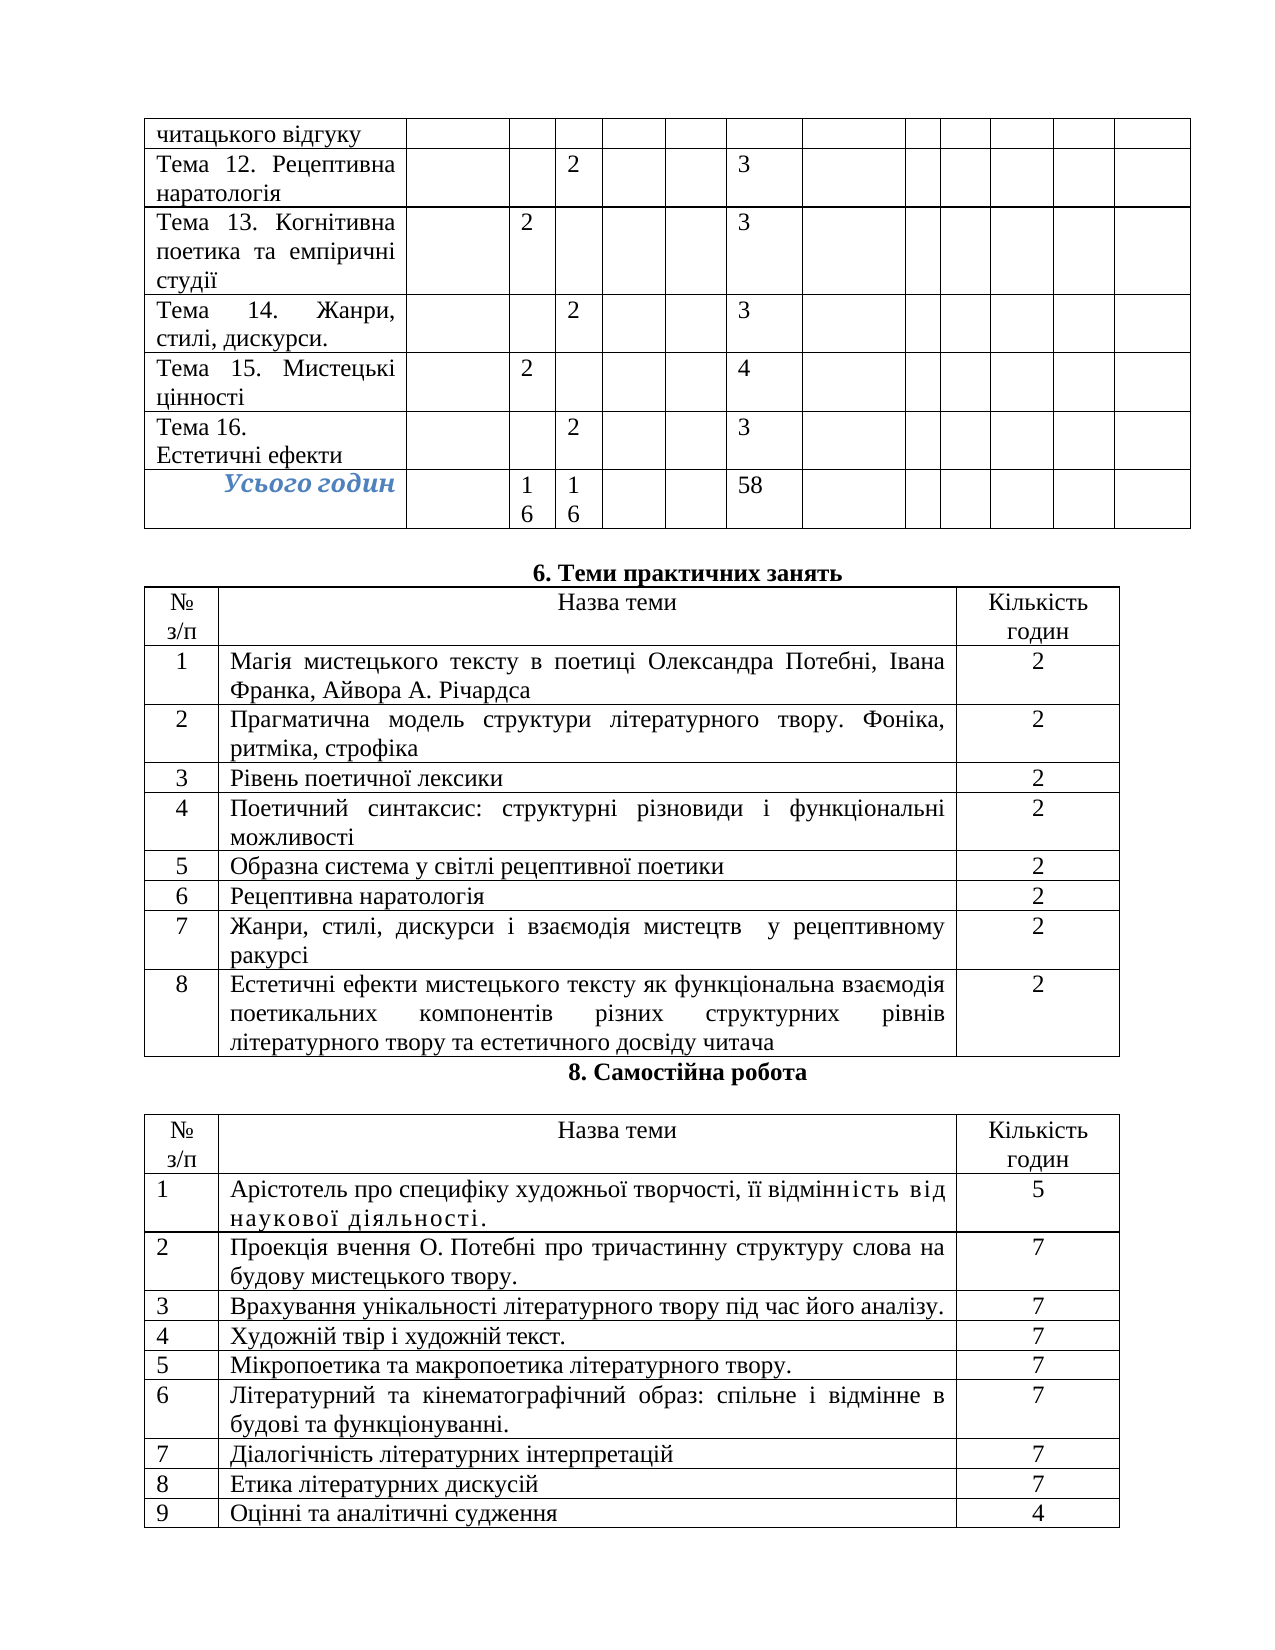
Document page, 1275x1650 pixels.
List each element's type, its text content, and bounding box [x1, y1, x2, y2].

table_cell 3 [145, 1291, 218, 1320]
table_cell 7 [145, 911, 218, 968]
table_cell [1115, 295, 1190, 352]
table_cell [603, 208, 665, 294]
table_cell [666, 295, 726, 352]
table_cell [906, 295, 940, 352]
table_cell [603, 412, 665, 469]
table_cell Рецептивна наратологія [219, 881, 956, 910]
table_cell 5 [145, 851, 218, 880]
table_cell [603, 295, 665, 352]
table_cell 1 [145, 646, 218, 703]
table_cell [803, 119, 905, 148]
table_cell [803, 353, 905, 411]
table_cell 7 [957, 1469, 1119, 1497]
table_cell 3 [145, 763, 218, 792]
table_cell 2 [957, 911, 1119, 968]
table_cell Тема 12. Рецептивна наратологія [145, 149, 406, 206]
table_cell 2 [957, 763, 1119, 792]
table_header № з/п [145, 588, 218, 645]
table_cell 2 [957, 851, 1119, 880]
table_cell 2 [556, 149, 602, 206]
table_cell [407, 295, 509, 352]
table_cell 2 [957, 705, 1119, 762]
table_cell [941, 208, 990, 294]
table_header Назва теми [219, 588, 956, 645]
table_cell 6 [145, 1380, 218, 1438]
table_cell 7 [957, 1291, 1119, 1320]
table_cell Поетичний синтаксис: структурні різновиди і функціональні можливості [219, 793, 956, 850]
table_cell Прагматична модель структури літературного твору. Фоніка, ритміка, строфіка [219, 705, 956, 762]
table_cell [1054, 149, 1114, 206]
table_cell Тема 13. Когнітивна поетика та емпіричні студії [145, 208, 406, 294]
table_cell 7 [957, 1439, 1119, 1468]
table_cell 3 [727, 149, 802, 206]
table_cell 3 [727, 119, 802, 148]
table_cell [991, 119, 1053, 148]
table_cell Арістотель про специфіку художньої творчості, її відмінність від наукової діяльності. [219, 1174, 956, 1231]
table_cell 2 [510, 353, 555, 411]
table_cell [407, 208, 509, 294]
table_cell [510, 149, 555, 206]
table_cell [991, 149, 1053, 206]
table_cell 8 [145, 1469, 218, 1497]
table_cell Естетичні ефекти мистецького тексту як функціональна взаємодія поетикальних компонентів різних структурних рівнів літературного твору та естетичного досвіду читача [219, 970, 956, 1056]
table_cell [941, 353, 990, 411]
table_cell [803, 295, 905, 352]
table_cell [1054, 295, 1114, 352]
table_cell [1054, 470, 1114, 528]
table_cell [603, 149, 665, 206]
text 8. Самостійна робота [189, 1057, 1186, 1086]
table_cell [556, 208, 602, 294]
table_cell 16 [556, 470, 602, 528]
table_cell [556, 119, 602, 148]
table_cell [991, 353, 1053, 411]
table_cell 3 [727, 412, 802, 469]
table_cell 3 [727, 295, 802, 352]
table_cell [666, 353, 726, 411]
table_cell Образна система у світлі рецептивної поетики [219, 851, 956, 880]
table_cell 6 [145, 881, 218, 910]
table_cell 1 [145, 1174, 218, 1231]
table_cell 2 [145, 705, 218, 762]
table_cell [603, 119, 665, 148]
table_cell [666, 412, 726, 469]
text 6. Теми практичних занять [189, 558, 1186, 586]
table_cell 7 [957, 1321, 1119, 1349]
table_cell [906, 208, 940, 294]
table_cell [666, 149, 726, 206]
table_cell 7 [145, 1439, 218, 1468]
table_cell [803, 470, 905, 528]
table_cell [941, 149, 990, 206]
table_cell 2 [510, 208, 555, 294]
table_cell Магія мистецького тексту в поетиці Олександра Потебні, Івана Франка, Айвора А. Річардса [219, 646, 956, 703]
table_cell 2 [556, 295, 602, 352]
table_cell [991, 295, 1053, 352]
table_cell [803, 412, 905, 469]
table_cell [941, 470, 990, 528]
table_cell [510, 412, 555, 469]
table_cell [556, 353, 602, 411]
table_cell Етика літературних дискусій [219, 1469, 956, 1497]
table_cell [666, 208, 726, 294]
table_header Кількість годин [957, 1115, 1119, 1173]
table_cell 8 [145, 970, 218, 1056]
table_cell [991, 208, 1053, 294]
table_cell [941, 412, 990, 469]
table_cell [407, 119, 509, 148]
table_cell [1115, 149, 1190, 206]
table_cell 16 [510, 470, 555, 528]
table_cell 2 [957, 881, 1119, 910]
table_cell [407, 470, 509, 528]
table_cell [145, 119, 406, 148]
table_cell [906, 353, 940, 411]
table_cell 3 [727, 208, 802, 294]
table_cell 5 [145, 1351, 218, 1379]
table_cell [941, 295, 990, 352]
table_cell 2 [145, 1233, 218, 1290]
table_cell [906, 119, 940, 148]
table_cell [1054, 119, 1114, 148]
table_cell 5 [957, 1174, 1119, 1231]
table_cell Літературний та кінематографічний образ: спільне і відмінне в будові та функціонуванні. [219, 1380, 956, 1438]
table_cell 2 [957, 970, 1119, 1056]
table_cell 2 [510, 119, 555, 148]
table_cell 7 [957, 1380, 1119, 1438]
table_cell 4 [957, 1499, 1119, 1527]
table_cell 2 [957, 646, 1119, 703]
table_cell [1115, 119, 1190, 148]
table_cell Жанри, стилі, дискурси і взаємодія мистецтв у рецептивному ракурсі [219, 911, 956, 968]
table_cell 9 [145, 1499, 218, 1527]
table_cell Проекція вчення О. Потебні про тричастинну структуру слова на будову мистецького твору. [219, 1233, 956, 1290]
table_cell [510, 295, 555, 352]
table_cell Тема 15. Мистецькі цінності [145, 353, 406, 411]
table_cell [603, 470, 665, 528]
table_cell [407, 149, 509, 206]
table_cell [666, 119, 726, 148]
table_cell [991, 470, 1053, 528]
table_cell [906, 470, 940, 528]
table_cell 58 [727, 470, 802, 528]
table_cell [1115, 353, 1190, 411]
table_cell [991, 412, 1053, 469]
table_cell [1115, 412, 1190, 469]
table_cell [603, 353, 665, 411]
table_header Кількість годин [957, 588, 1119, 645]
table_cell [407, 412, 509, 469]
table_cell [906, 412, 940, 469]
table_cell [1115, 208, 1190, 294]
table_cell 2 [556, 412, 602, 469]
table_cell Мікропоетика та макропоетика літературного твору. [219, 1351, 956, 1379]
table_cell Рівень поетичної лексики [219, 763, 956, 792]
table_cell 4 [727, 353, 802, 411]
table_cell [1054, 208, 1114, 294]
table_cell 7 [957, 1351, 1119, 1379]
table_cell [941, 119, 990, 148]
table_cell Врахування унікальності літературного твору під час його аналізу. [219, 1291, 956, 1320]
table_cell [906, 149, 940, 206]
table_cell Оцінні та аналітичні судження [219, 1499, 956, 1527]
table_cell 7 [957, 1233, 1119, 1290]
table_cell [1054, 412, 1114, 469]
table_cell Діалогічність літературних інтерпретацій [219, 1439, 956, 1468]
table_header № з/п [145, 1115, 218, 1173]
table_header Назва теми [219, 1115, 956, 1173]
table_cell Тема 14. Жанри, стилі, дискурси. [145, 295, 406, 352]
table_cell 4 [145, 1321, 218, 1349]
table_cell [666, 470, 726, 528]
table_cell Художній твір і художній текст. [219, 1321, 956, 1349]
table_cell 2 [957, 793, 1119, 850]
table_cell [1054, 353, 1114, 411]
table_cell Тема 16. Естетичні ефекти [145, 412, 406, 469]
table_cell Усього годин [145, 470, 406, 528]
table_cell [803, 208, 905, 294]
table_cell 4 [145, 793, 218, 850]
table_cell [803, 149, 905, 206]
table_cell [1115, 470, 1190, 528]
table_cell [407, 353, 509, 411]
